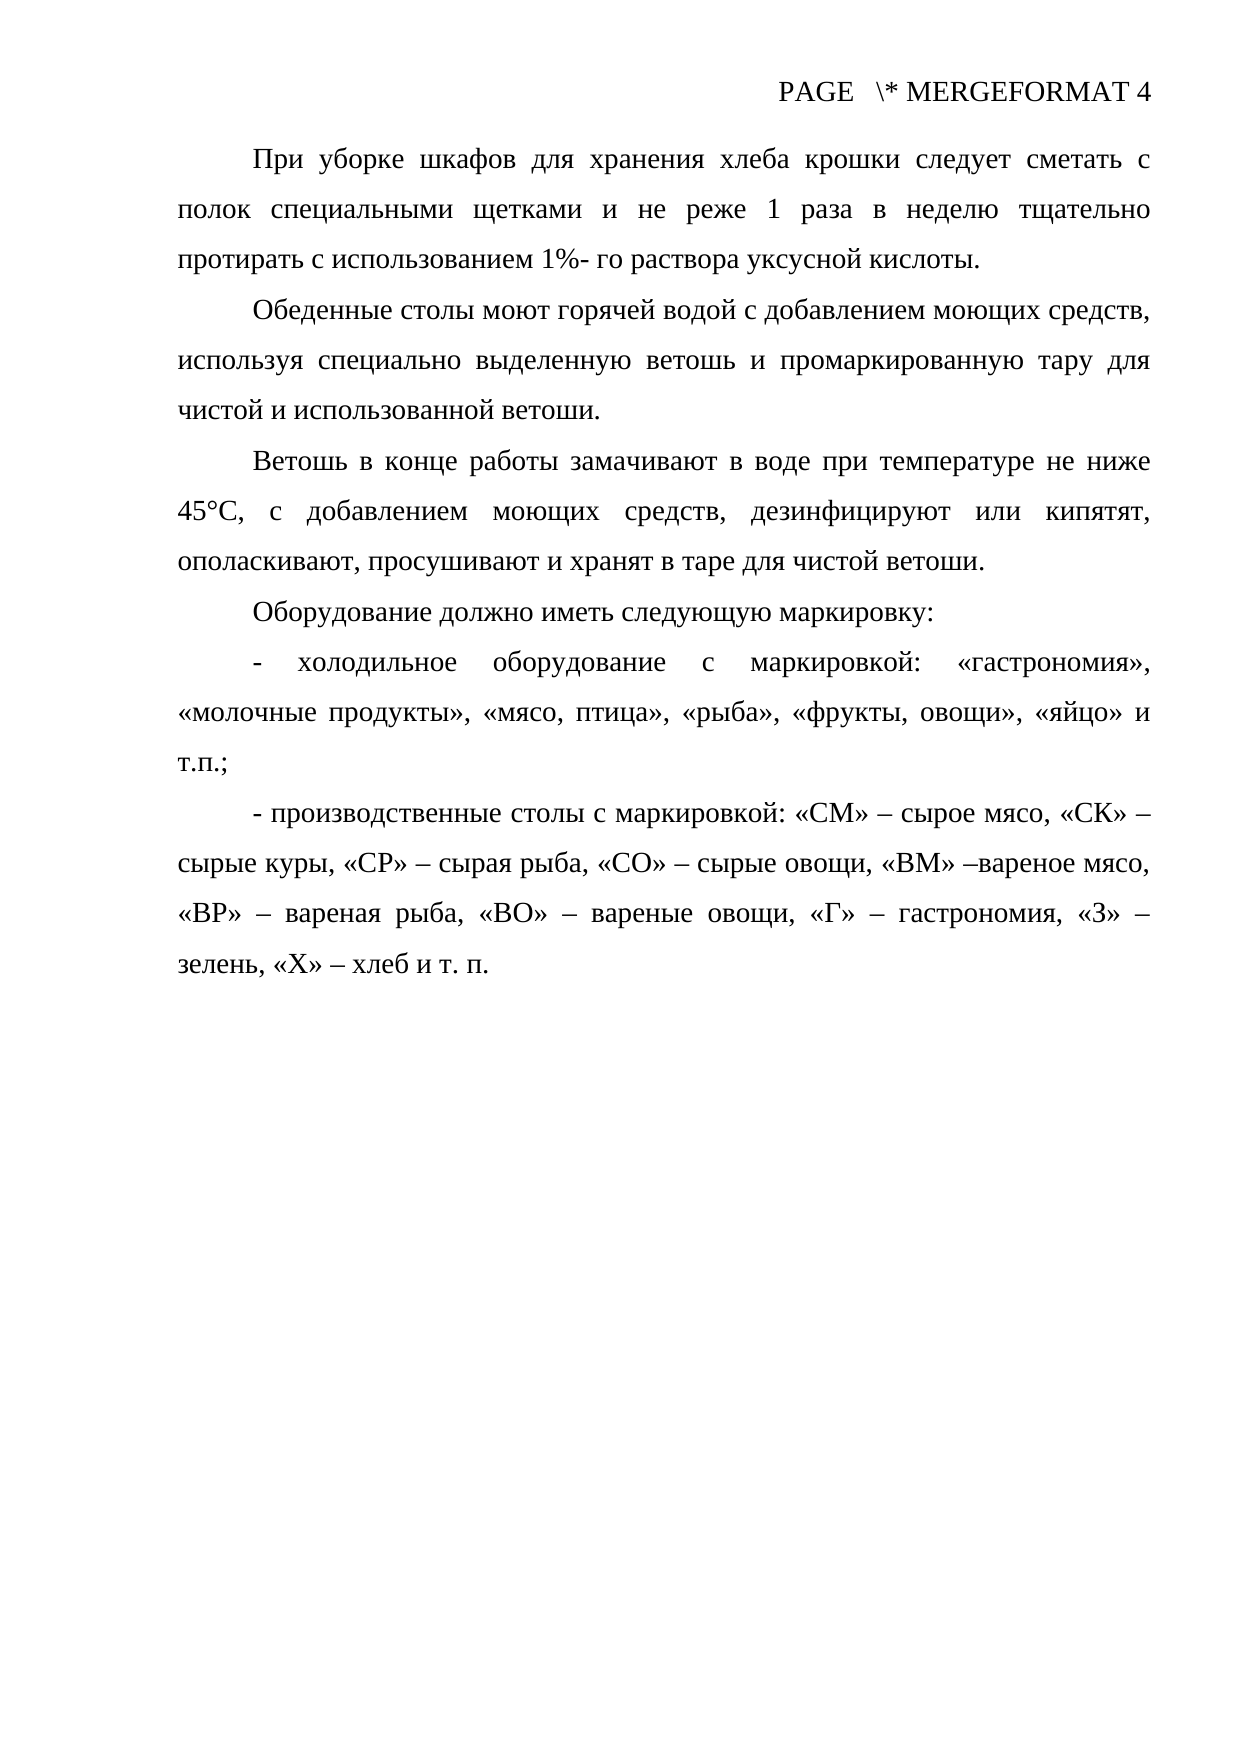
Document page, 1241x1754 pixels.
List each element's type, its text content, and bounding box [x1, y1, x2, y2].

text Обеденные столы моют горячей водой с добавлением моющих средств, используя специально выделенную ветошь и промаркированную тару для чистой и использованной ветоши. [177, 292, 1152, 426]
text Оборудование должно иметь следующую маркировку: [177, 594, 1152, 627]
text Ветошь в конце работы замачивают в воде при температуре не ниже 45°С, с добавлением моющих средств, дезинфицируют или кипятят, ополаскивают, просушивают и хранят в таре для чистой ветоши. [177, 443, 1152, 577]
text При уборке шкафов для хранения хлеба крошки следует сметать с полок специальными щетками и не реже 1 раза в неделю тщательно протирать с использованием 1%- го раствора уксусной кислоты. [177, 141, 1152, 275]
text - холодильное оборудование с маркировкой: «гастрономия», «молочные продукты», «мясо, птица», «рыба», «фрукты, овощи», «яйцо» и т.п.; [177, 644, 1152, 778]
text - производственные столы с маркировкой: «СМ» – сырое мясо, «СК» – сырые куры, «СР» – сырая рыба, «СО» – сырые овощи, «ВМ» –вареное мясо, «ВР» – вареная рыба, «ВО» – вареные овощи, «Г» – гастрономия, «З» – зелень, «Х» – хлеб и т. п. [177, 795, 1152, 979]
